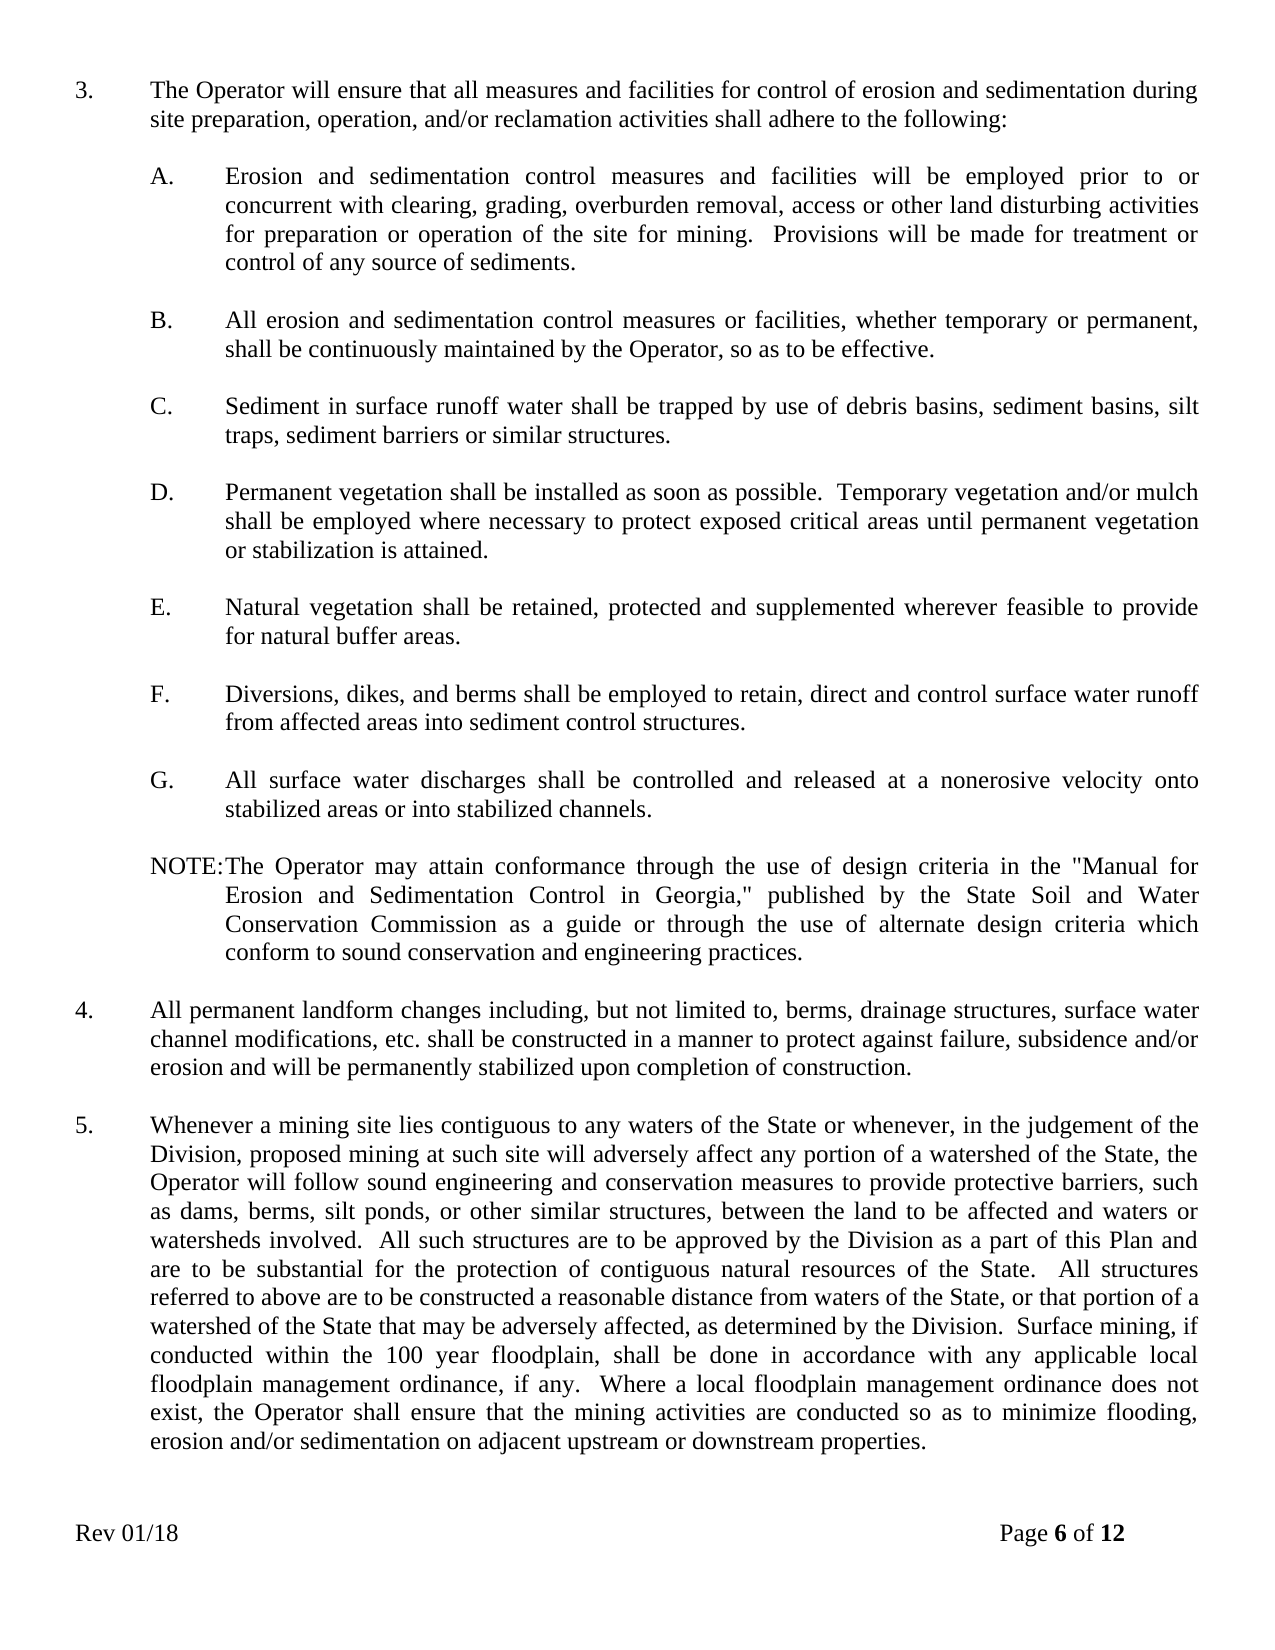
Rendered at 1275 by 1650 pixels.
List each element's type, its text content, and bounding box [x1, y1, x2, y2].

text C. Sediment in surface runoff water shall be trapped by use of debris basins, sediment basins, silt traps, sediment barriers or similar structures. [150, 391, 1200, 449]
text 5. Whenever a mining site lies contiguous to any waters of the State or whenever, in the judgement of the Division, proposed mining at such site will adversely affect any portion of a watershed of the State, the Operator will follow sound engineering and conservation measures to provide protective barriers, such as dams, berms, silt ponds, or other similar structures, between the land to be affected and waters or watersheds involved. All such structures are to be approved by the Division as a part of this Plan and are to be substantial for the protection of contiguous natural resources of the State. All structures referred to above are to be constructed a reasonable distance from waters of the State, or that portion of a watershed of the State that may be adversely affected, as determined by the Division. Surface mining, if conducted within the 100 year floodplain, shall be done in accordance with any applicable local floodplain management ordinance, if any. Where a local floodplain management ordinance does not exist, the Operator shall ensure that the mining activities are conducted so as to minimize flooding, erosion and/or sedimentation on adjacent upstream or downstream properties. [75, 1110, 1200, 1455]
text F. Diversions, dikes, and berms shall be employed to retain, direct and control surface water runoff from affected areas into sediment control structures. [150, 679, 1200, 736]
text 4. All permanent landform changes including, but not limited to, berms, drainage structures, surface water channel modifications, etc. shall be constructed in a manner to protect against failure, subsidence and/or erosion and will be permanently stabilized upon completion of construction. [75, 995, 1200, 1081]
text G. All surface water discharges shall be controlled and released at a nonerosive velocity onto stabilized areas or into stabilized channels. [150, 765, 1200, 822]
text B. All erosion and sedimentation control measures or facilities, whether temporary or permanent, shall be continuously maintained by the Operator, so as to be effective. [150, 305, 1200, 362]
text A. Erosion and sedimentation control measures and facilities will be employed prior to or concurrent with clearing, grading, overburden removal, access or other land disturbing activities for preparation or operation of the site for mining. Provisions will be made for treatment or control of any source of sediments. [150, 161, 1200, 276]
text NOTE: The Operator may attain conformance through the use of design criteria in the "Manual for Erosion and Sedimentation Control in Georgia," published by the State Soil and Water Conservation Commission as a guide or through the use of alternate design criteria which conform to sound conservation and engineering practices. [150, 851, 1200, 966]
text E. Natural vegetation shall be retained, protected and supplemented wherever feasible to provide for natural buffer areas. [150, 592, 1200, 650]
text 3. The Operator will ensure that all measures and facilities for control of erosion and sedimentation during site preparation, operation, and/or reclamation activities shall adhere to the following: [75, 75, 1200, 132]
text D. Permanent vegetation shall be installed as soon as possible. Temporary vegetation and/or mulch shall be employed where necessary to protect exposed critical areas until permanent vegetation or stabilization is attained. [150, 477, 1200, 564]
